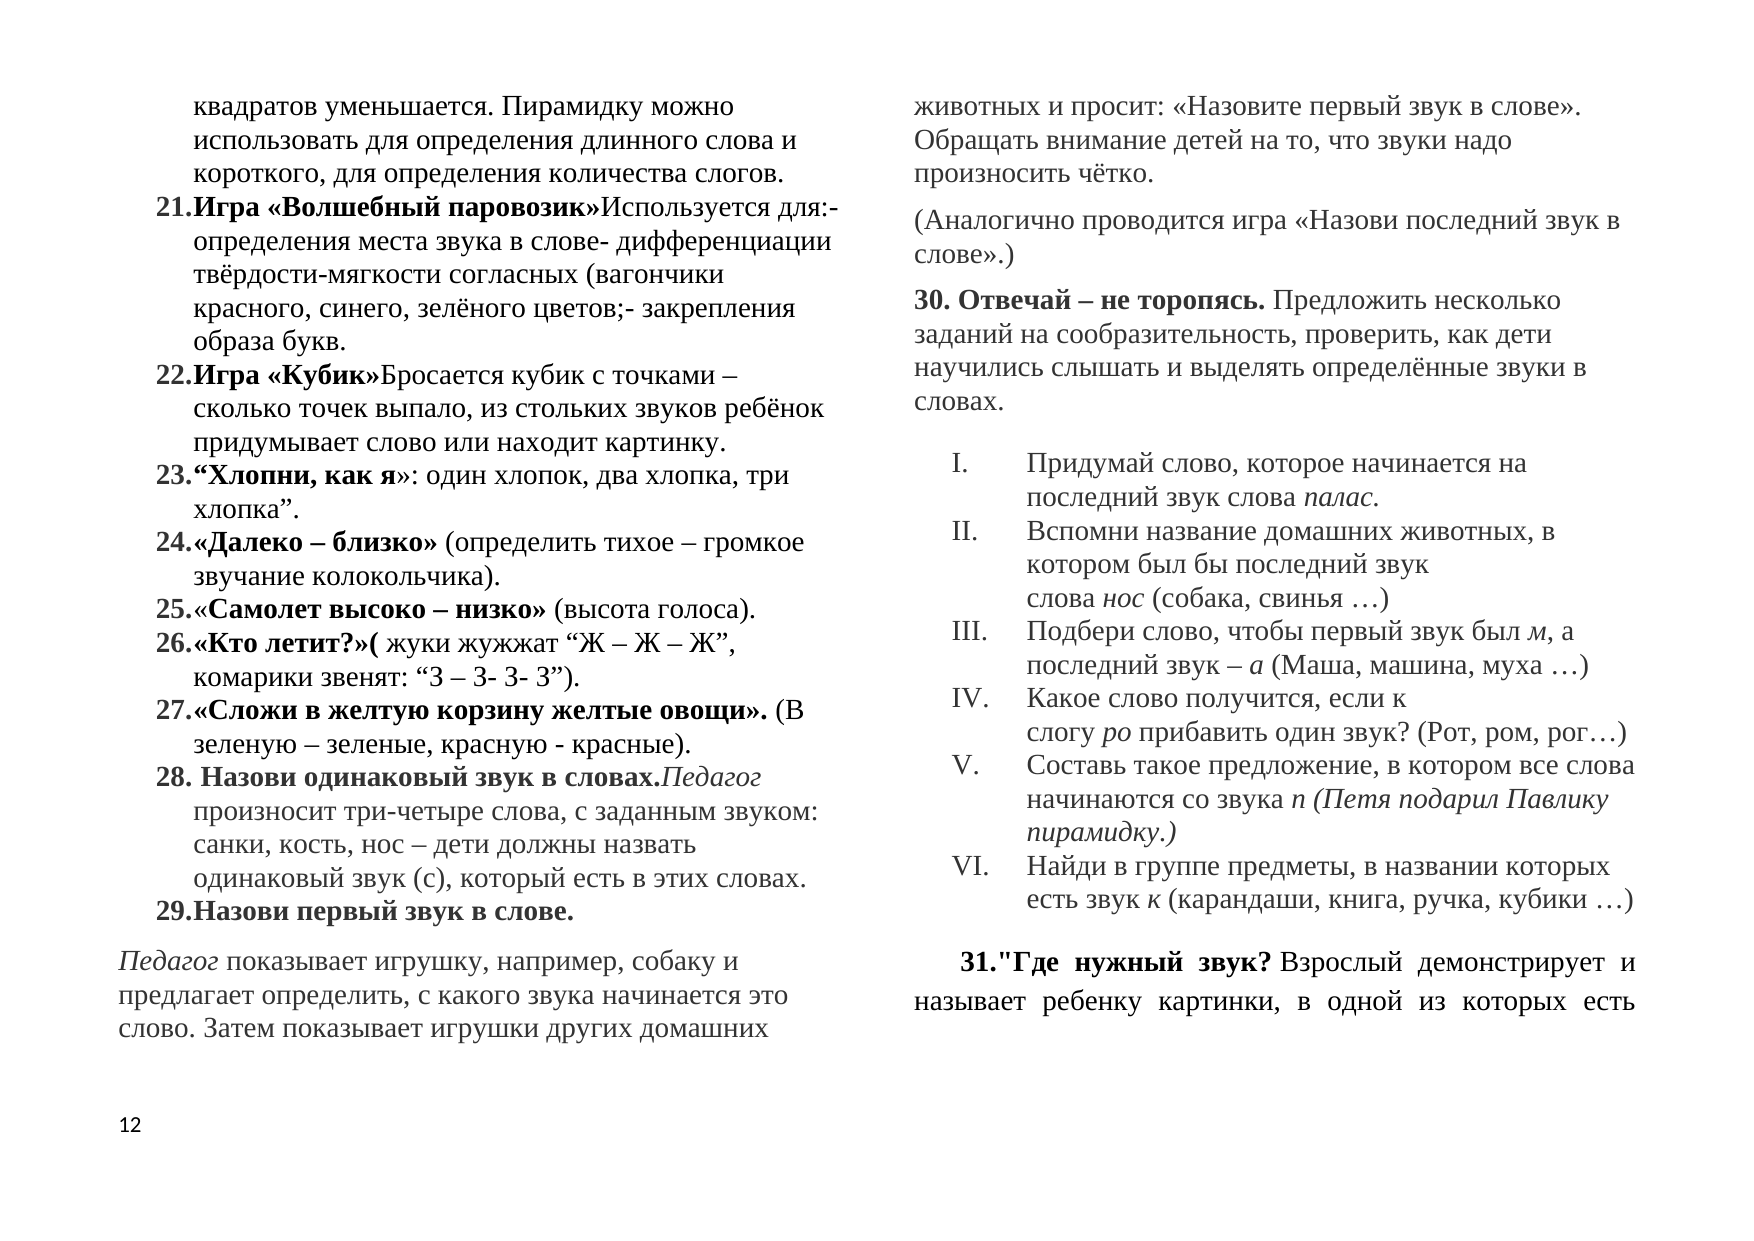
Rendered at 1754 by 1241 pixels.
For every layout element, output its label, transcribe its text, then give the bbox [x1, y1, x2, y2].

list Игра «Волшебный паровозик»Используется для:- определения места звука в слове- дифференциации твёрдости-мягкости согласных (вагончики красного, синего, зелёного цветов;- закрепления образа букв. [156, 189, 840, 357]
list Придумай слово, которое начинается на последний звук слова палас. [951, 446, 1636, 513]
list Игра «Кубик»Бросается кубик с точками – сколько точек выпало, из стольких звуков ребёнок придумывает слово или находит картинку. [156, 357, 840, 457]
list Какое слово получится, если к слогу ро прибавить один звук? (Рот, ром, рог…) [951, 680, 1636, 747]
text (Аналогично проводится игра «Назови последний звук в слове».) [914, 202, 1636, 269]
list Составь такое предложение, в котором все слова начинаются со звука п (Петя подарил Павлику пирамидку.) [951, 747, 1636, 848]
list «Далеко – близко» (определить тихое – громкое звучание колокольчика). [156, 524, 840, 592]
list Найди в группе предметы, в названии которых есть звук к (карандаши, книга, ручка, кубики …) [951, 848, 1636, 915]
list «Сложи в желтую корзину желтые овощи». (В зеленую – зеленые, красную - красные). [156, 692, 840, 759]
text 30. Отвечай – не торопясь. Предложить несколько заданий на сообразительность, проверить, как дети научились слышать и выделять определённые звуки в словах. [914, 282, 1636, 416]
text Педагог показывает игрушку, например, собаку и предлагает определить, с какого звука начинается это слово. Затем показывает игрушки других домашних животных и просит: «Назовите первый звук в слове». Обращать внимание детей на то, что звуки надо произносить чётко. [118, 943, 840, 1044]
list «Самолет высоко – низко» (высота голоса). [156, 592, 840, 625]
list «Кто летит?»( жуки жужжат “Ж – Ж – Ж”, комарики звенят: “З – З- З- З”). [156, 625, 840, 692]
list Вспомни название домашних животных, в котором был бы последний звук слова нос (собака, свинья …) [951, 513, 1636, 613]
list Подбери слово, чтобы первый звук был м, а последний звук – а (Маша, машина, муха …) [951, 613, 1636, 680]
text Педагог показывает игрушку, например, собаку и предлагает определить, с какого звука начинается это слово. Затем показывает игрушки других домашних животных и просит: «Назовите первый звук в слове». Обращать внимание детей на то, что звуки надо произносить чётко. [914, 88, 1636, 189]
list Назови одинаковый звук в словах.Педагог произносит три-четыре слова, с заданным звуком: санки, кость, нос – дети должны назвать одинаковый звук (с), который есть в этих словах. [156, 759, 840, 893]
list Назови первый звук в слове. [156, 893, 840, 927]
list “Хлопни, как я»: один хлопок, два хлопка, три хлопка”. [156, 457, 840, 524]
